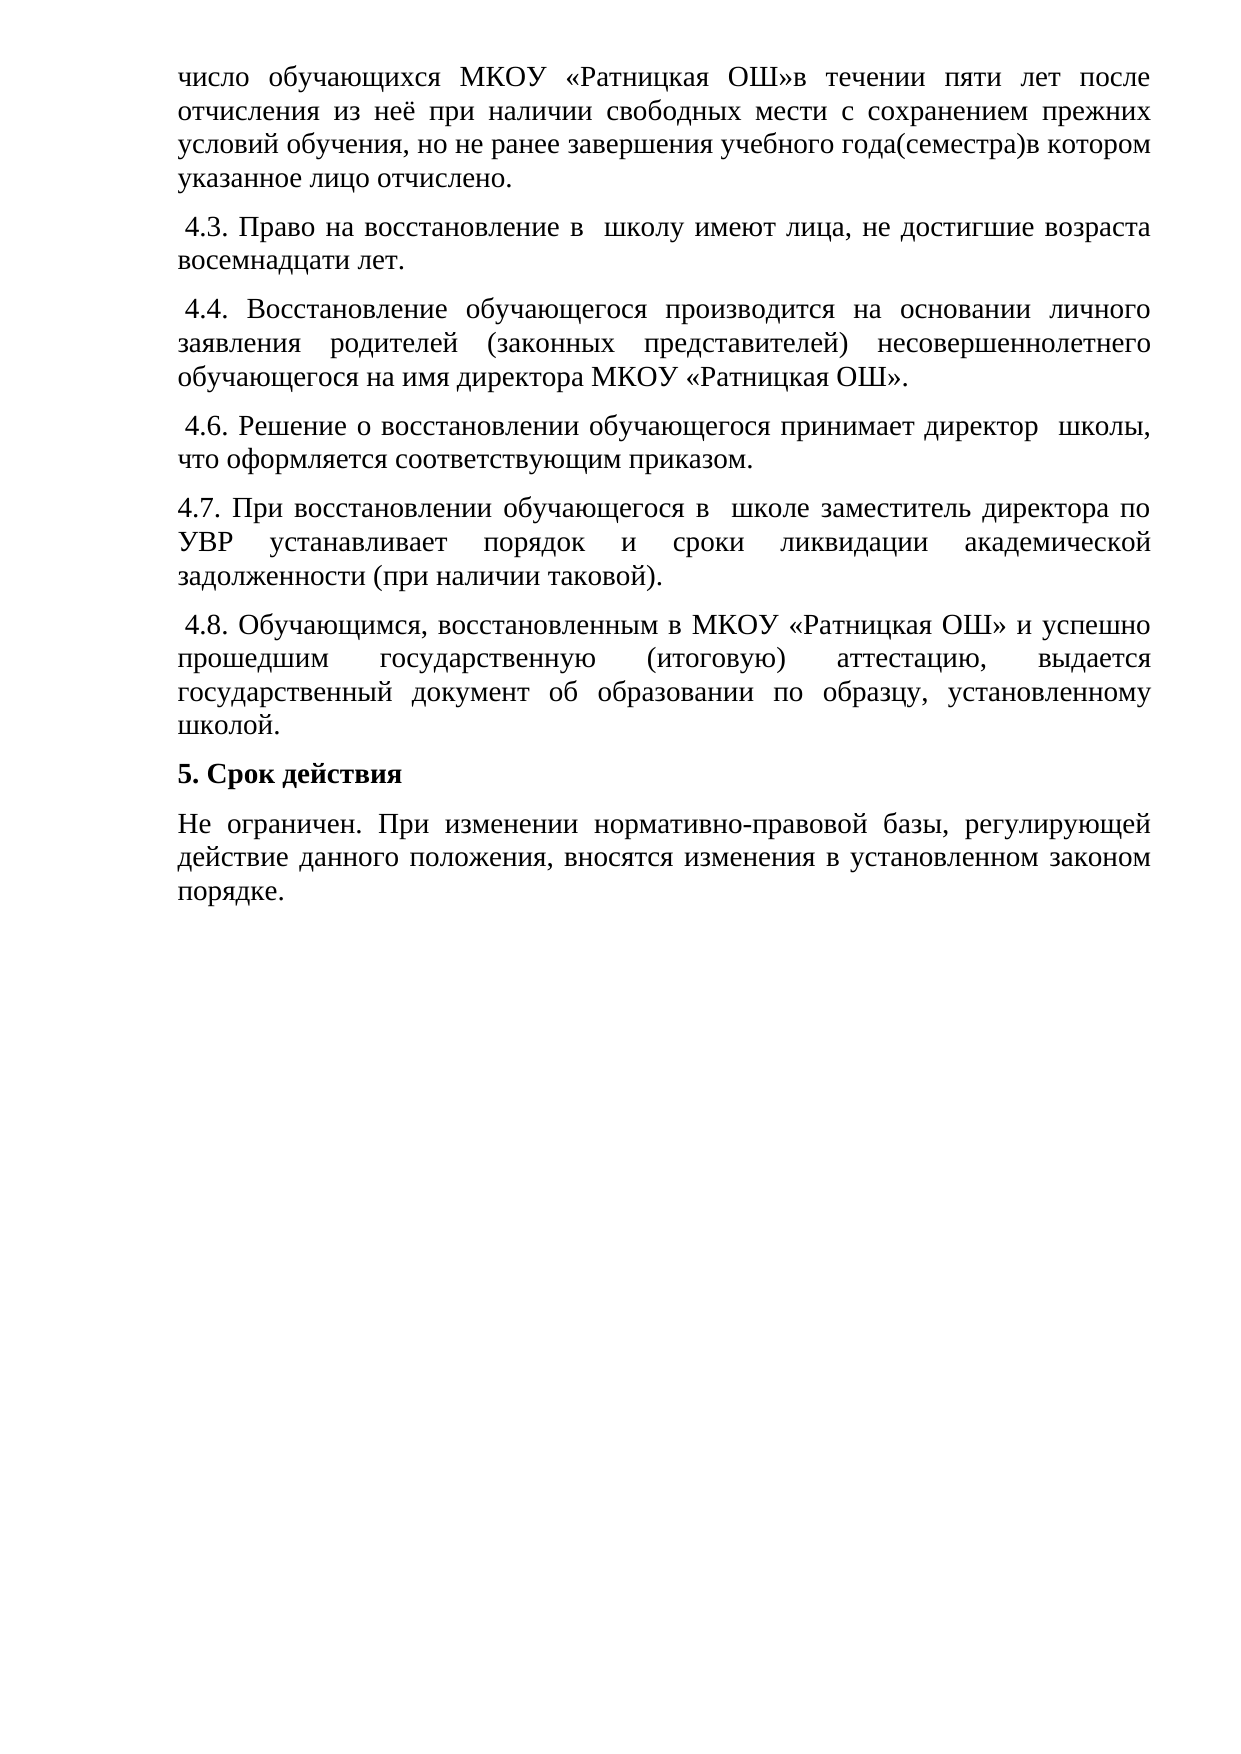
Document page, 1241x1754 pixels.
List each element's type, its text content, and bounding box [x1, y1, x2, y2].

text 4.4. Восстановление обучающегося производится на основании личного заявления родителей (законных представителей) несовершеннолетнего обучающегося на имя директора МКОУ «Ратницкая ОШ». [177, 292, 1152, 392]
text 4.7. При восстановлении обучающегося в школе заместитель директора по УВР устанавливает порядок и сроки ликвидации академической задолженности (при наличии таковой). [177, 491, 1152, 591]
text 4.8. Обучающимся, восстановленным в МКОУ «Ратницкая ОШ» и успешно прошедшим государственную (итоговую) аттестацию, выдается государственный документ об образовании по образцу, установленному школой. [177, 607, 1152, 741]
text 4.3. Право на восстановление в школу имеют лица, не достигшие возраста восемнадцати лет. [177, 209, 1152, 276]
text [177, 59, 1152, 193]
text 4.6. Решение о восстановлении обучающегося принимает директор школы, что оформляется соответствующим приказом. [177, 408, 1152, 475]
text 5. Срок действия [177, 757, 1152, 790]
text Не ограничен. При изменении нормативно-правовой базы, регулирующей действие данного положения, вносятся изменения в установленном законом порядке. [177, 806, 1152, 906]
